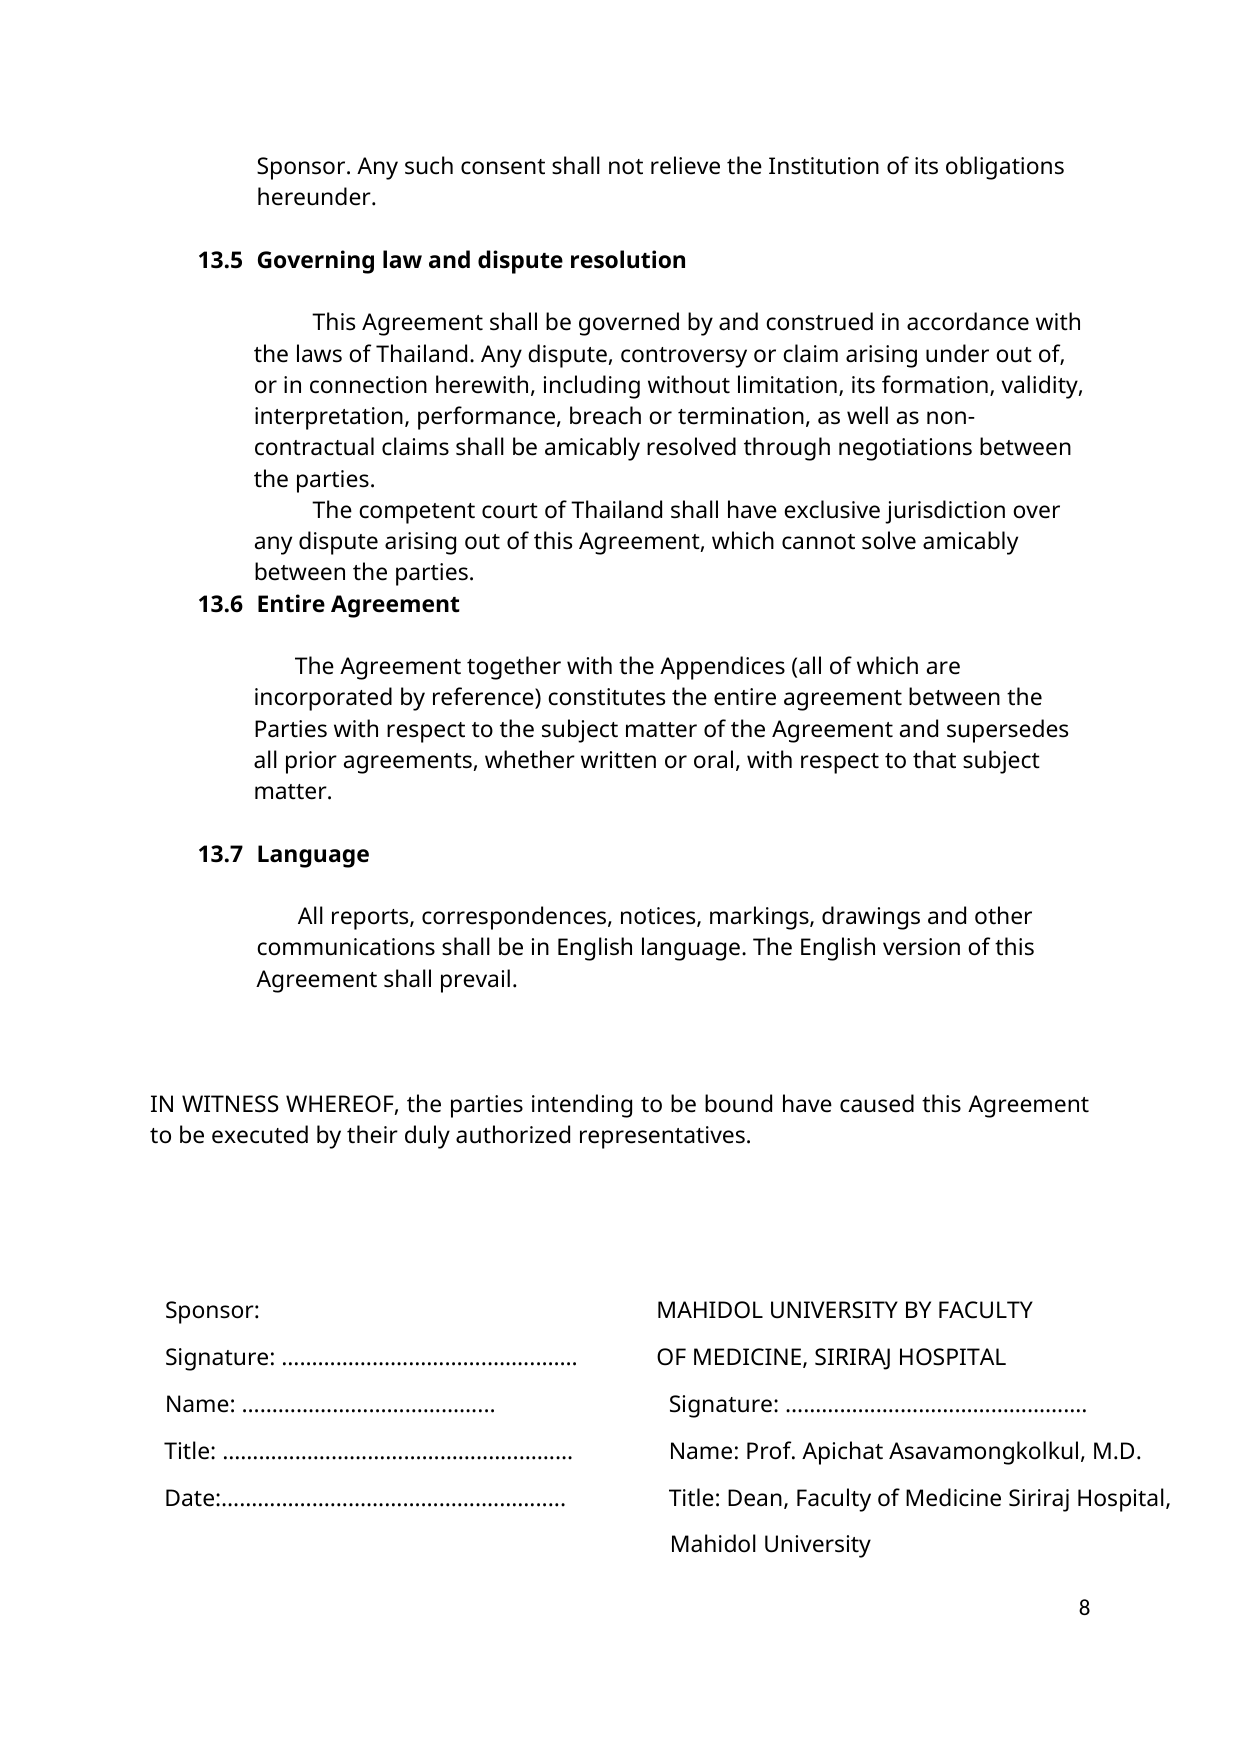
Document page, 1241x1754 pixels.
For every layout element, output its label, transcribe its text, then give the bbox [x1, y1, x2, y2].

text The Agreement together with the Appendices (all of which are incorporated by reference) constitutes the entire agreement between the Parties with respect to the subject matter of the Agreement and supersedes all prior agreements, whether written or oral, with respect to that subject matter. [253, 650, 1090, 806]
text IN WITNESS WHEREOF, the parties intending to be bound have caused this Agreement to be executed by their duly authorized representatives. [150, 1087, 1090, 1150]
text 13.5 Governing law and dispute resolution [197, 244, 1090, 275]
text This Agreement shall be governed by and construed in accordance with the laws of Thailand. Any dispute, controversy or claim arising under out of, or in connection herewith, including without limitation, its formation, validity, interpretation, performance, breach or termination, as well as non-contractual claims shall be amicably resolved through negotiations between the parties. [253, 306, 1090, 494]
text 13.6 Entire Agreement [197, 587, 1090, 619]
text 13.7 Language [197, 837, 1090, 869]
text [256, 150, 1090, 212]
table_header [152, 1294, 643, 1573]
text All reports, correspondences, notices, markings, drawings and other communications shall be in English language. The English version of this Agreement shall prevail. [256, 900, 1090, 994]
text The competent court of Thailand shall have exclusive jurisdiction over any dispute arising out of this Agreement, which cannot solve amicably between the parties. [253, 494, 1090, 587]
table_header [644, 1294, 1195, 1573]
